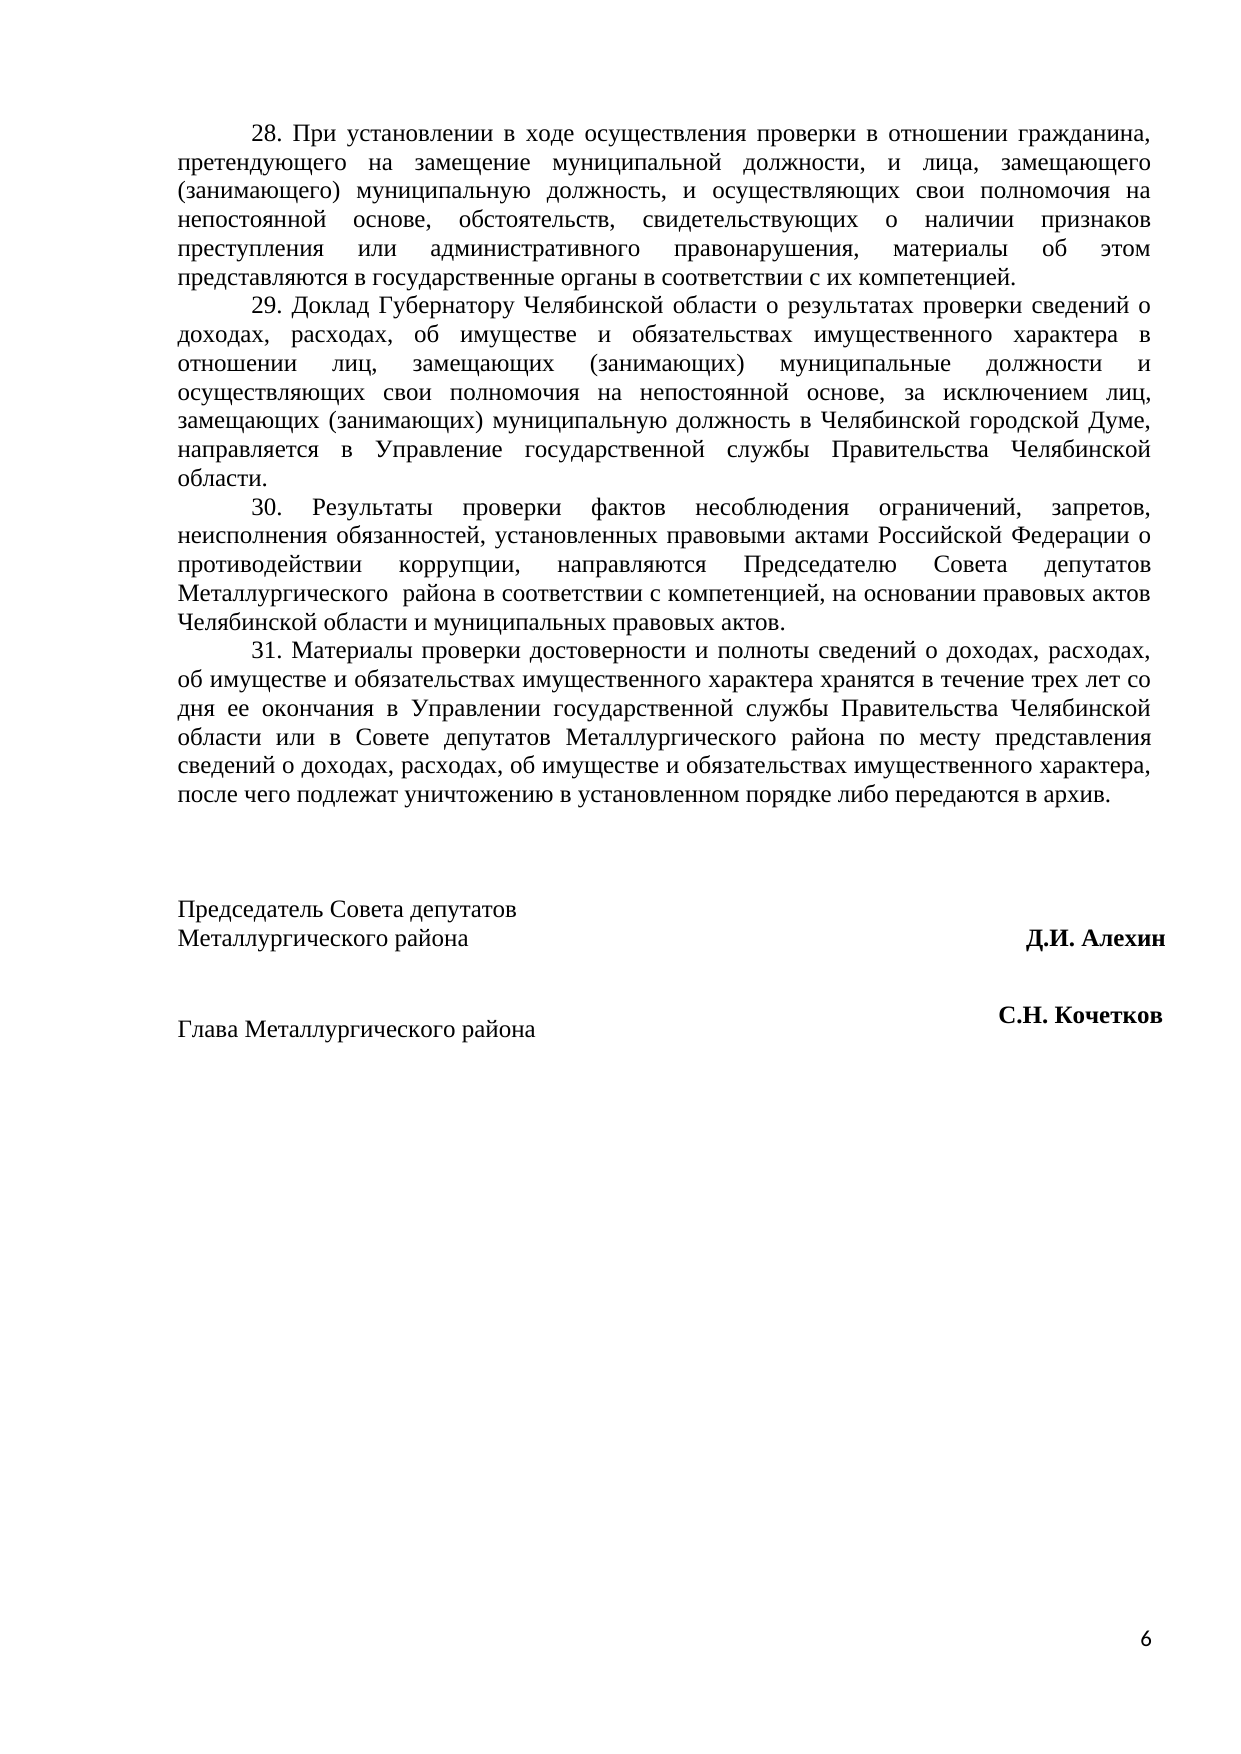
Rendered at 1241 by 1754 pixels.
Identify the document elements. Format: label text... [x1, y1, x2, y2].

text 31. Материалы проверки достоверности и полноты сведений о доходах, расходах, об имуществе и обязательствах имущественного характера хранятся в течение трех лет со дня ее окончания в Управлении государственной службы Правительства Челябинской области или в Совете депутатов Металлургического района по месту представления сведений о доходах, расходах, об имуществе и обязательствах имущественного характера, после чего подлежат уничтожению в установленном порядке либо передаются в архив. [177, 636, 1152, 808]
table_cell Глава Металлургического района [166, 983, 671, 1074]
text 30. Результаты проверки фактов несоблюдения ограничений, запретов, неисполнения обязанностей, установленных правовыми актами Российской Федерации о противодействии коррупции, направляются Председателю Совета депутатов Металлургического района в соответствии с компетенцией, на основании правовых актов Челябинской области и муниципальных правовых актов. [177, 492, 1152, 636]
text 28. При установлении в ходе осуществления проверки в отношении гражданина, претендующего на замещение муниципальной должности, и лица, замещающего (занимающего) муниципальную должность, и осуществляющих свои полномочия на непостоянной основе, обстоятельств, свидетельствующих о наличии признаков преступления или административного правонарушения, материалы об этом представляются в государственные органы в соответствии с их компетенцией. [177, 118, 1152, 291]
table_header Д.И. Алехин [671, 894, 1177, 983]
table_cell С.Н. Кочетков [671, 983, 1177, 1074]
text 29. Доклад Губернатору Челябинской области о результатах проверки сведений о доходах, расходах, об имуществе и обязательствах имущественного характера в отношении лиц, замещающих (занимающих) муниципальные должности и осуществляющих свои полномочия на непостоянной основе, за исключением лиц, замещающих (занимающих) муниципальную должность в Челябинской городской Думе, направляется в Управление государственной службы Правительства Челябинской области. [177, 291, 1152, 492]
table_header Председатель Совета депутатов Металлургического района [166, 894, 671, 983]
